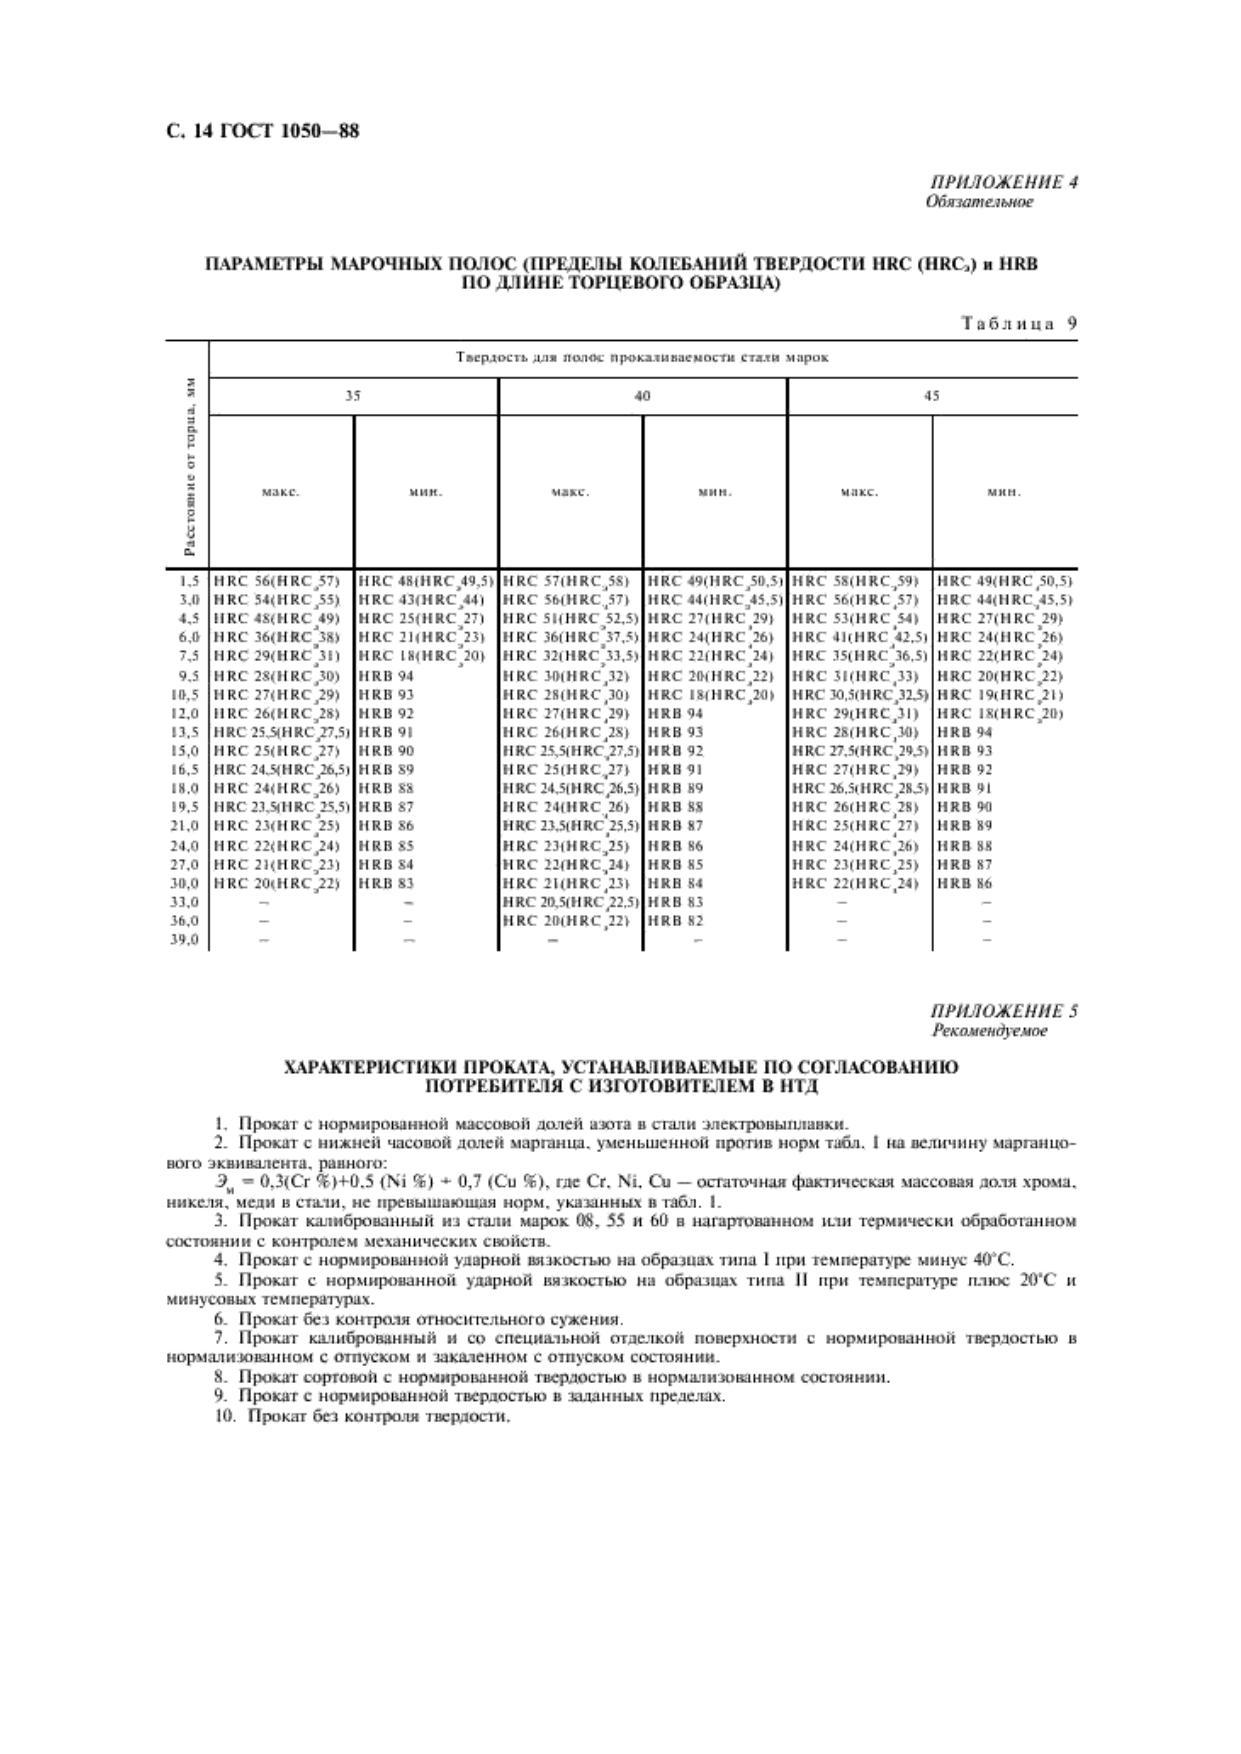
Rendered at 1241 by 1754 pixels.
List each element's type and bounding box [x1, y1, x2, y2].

picture [59, 41, 1182, 1631]
